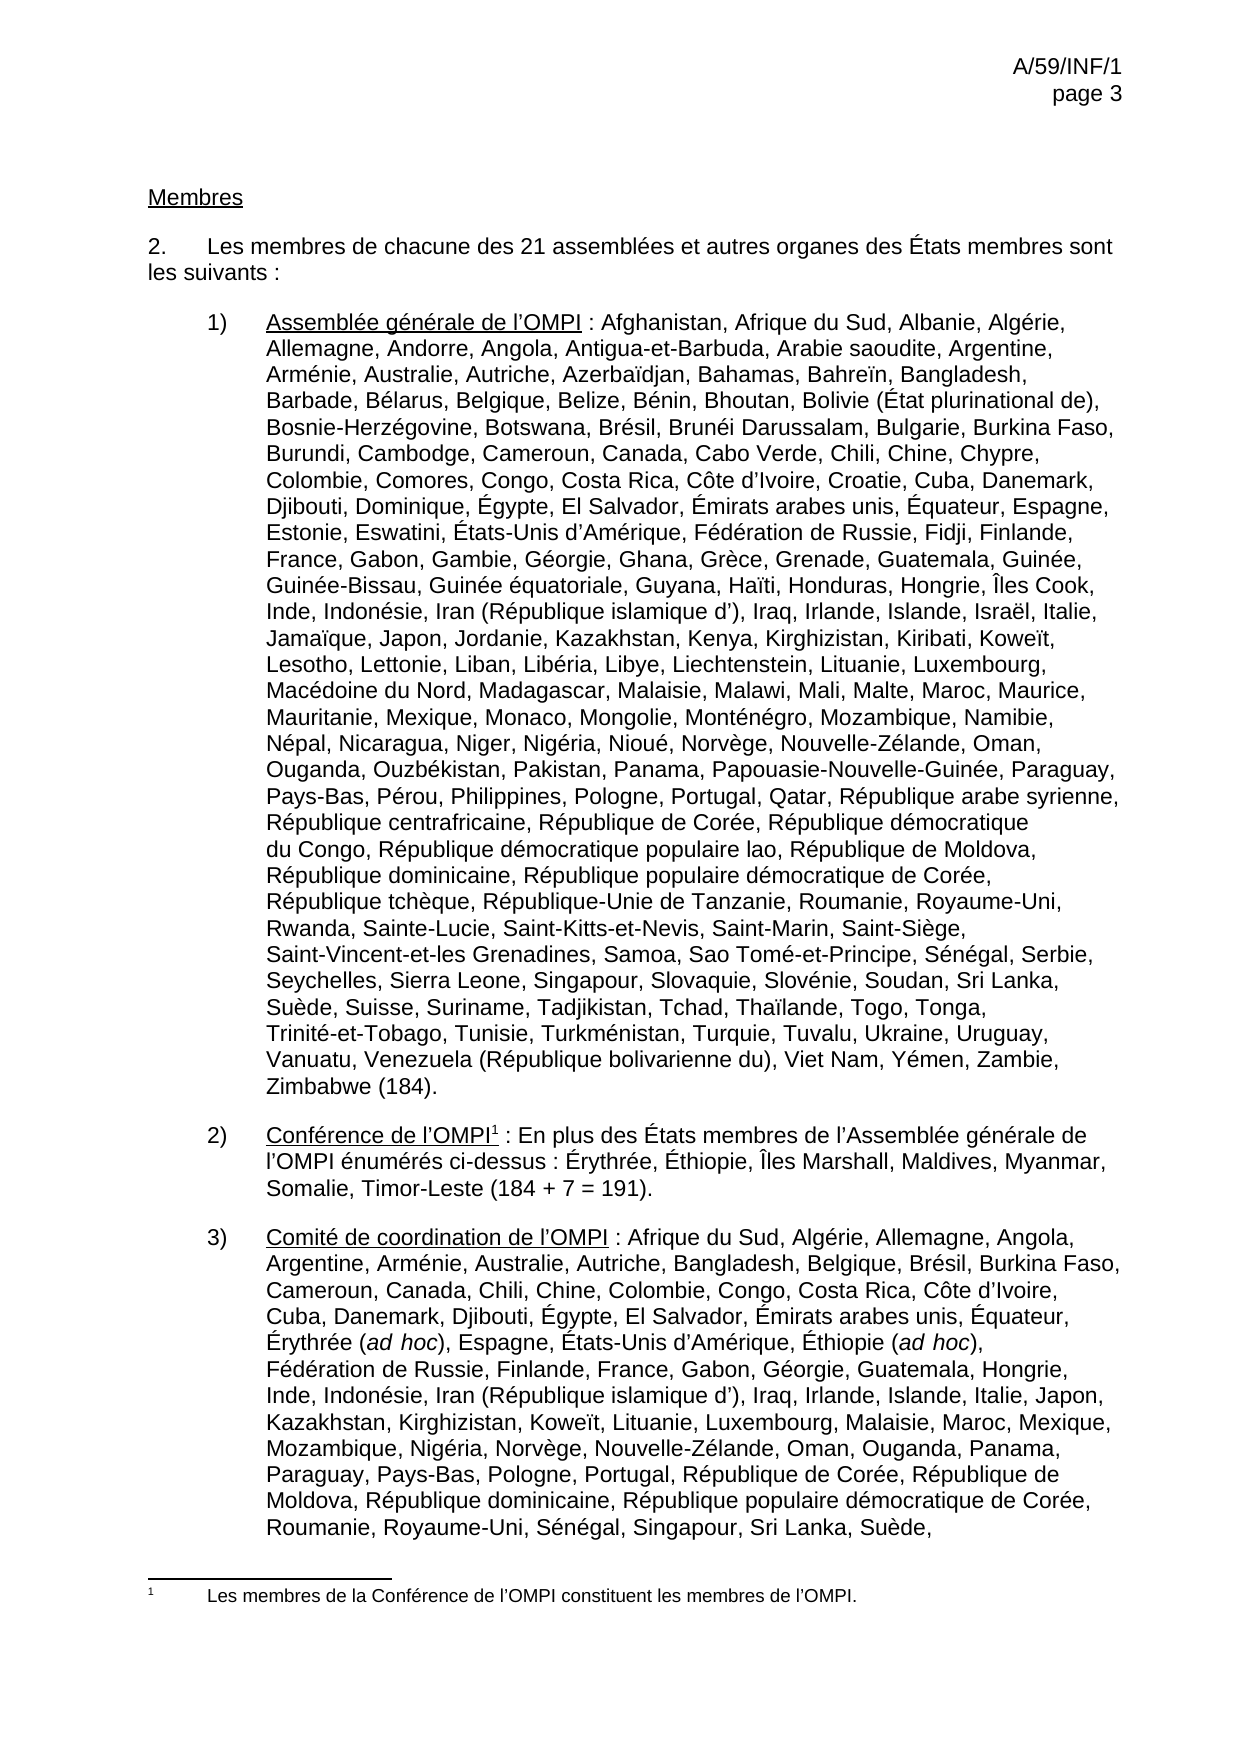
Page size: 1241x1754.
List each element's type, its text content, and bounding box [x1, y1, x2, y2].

text Les membres de chacune des 21 assemblées et autres organes des États membres sont les suivants : [148, 233, 1122, 286]
text 2) Conférence de l’OMPI : En plus des États membres de l’Assemblée générale de l’OMPI énumérés ci-dessus : Érythrée, Éthiopie, Îles Marshall, Maldives, Myanmar, Somalie, Timor-Leste (184 + 7 = 191). [207, 1122, 1122, 1201]
text 1) Assemblée générale de l’OMPI : Afghanistan, Afrique du Sud, Albanie, Algérie, Allemagne, Andorre, Angola, Antigua-et-Barbuda, Arabie saoudite, Argentine, Arménie, Australie, Autriche, Azerbaïdjan, Bahamas, Bahreïn, Bangladesh, Barbade, Bélarus, Belgique, Belize, Bénin, Bhoutan, Bolivie (État plurinational de), Bosnie-Herzégovine, Botswana, Brésil, Brunéi Darussalam, Bulgarie, Burkina Faso, Burundi, Cambodge, Cameroun, Canada, Cabo Verde, Chili, Chine, Chypre, Colombie, Comores, Congo, Costa Rica, Côte d’Ivoire, Croatie, Cuba, Danemark, Djibouti, Dominique, Égypte, El Salvador, Émirats arabes unis, Équateur, Espagne, Estonie, Eswatini, États-Unis d’Amérique, Fédération de Russie, Fidji, Finlande, France, Gabon, Gambie, Géorgie, Ghana, Grèce, Grenade, Guatemala, Guinée, Guinée-Bissau, Guinée équatoriale, Guyana, Haïti, Honduras, Hongrie, Îles Cook, Inde, Indonésie, Iran (République islamique d’), Iraq, Irlande, Islande, Israël, Italie, Jamaïque, Japon, Jordanie, Kazakhstan, Kenya, Kirghizistan, Kiribati, Koweït, Lesotho, Lettonie, Liban, Libéria, Libye, Liechtenstein, Lituanie, Luxembourg, Macédoine du Nord, Madagascar, Malaisie, Malawi, Mali, Malte, Maroc, Maurice, Mauritanie, Mexique, Monaco, Mongolie, Monténégro, Mozambique, Namibie, Népal, Nicaragua, Niger, Nigéria, Nioué, Norvège, Nouvelle-Zélande, Oman, Ouganda, Ouzbékistan, Pakistan, Panama, Papouasie-Nouvelle-Guinée, Paraguay, Pays-Bas, Pérou, Philippines, Pologne, Portugal, Qatar, République arabe syrienne, République centrafricaine, République de Corée, République démocratique du Congo, République démocratique populaire lao, République de Moldova, République dominicaine, République populaire démocratique de Corée, République tchèque, République-Unie de Tanzanie, Roumanie, Royaume-Uni, Rwanda, Sainte-Lucie, Saint-Kitts-et-Nevis, Saint-Marin, Saint-Siège, Saint-Vincent-et-les Grenadines, Samoa, Sao Tomé-et-Principe, Sénégal, Serbie, Seychelles, Sierra Leone, Singapour, Slovaquie, Slovénie, Soudan, Sri Lanka, Suède, Suisse, Suriname, Tadjikistan, Tchad, Thaïlande, Togo, Tonga, Trinité-et-Tobago, Tunisie, Turkménistan, Turquie, Tuvalu, Ukraine, Uruguay, Vanuatu, Venezuela (République bolivarienne du), Viet Nam, Yémen, Zambie, Zimbabwe (184). [207, 308, 1122, 1099]
subtitle Membres [148, 183, 1122, 210]
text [207, 1224, 1122, 1540]
